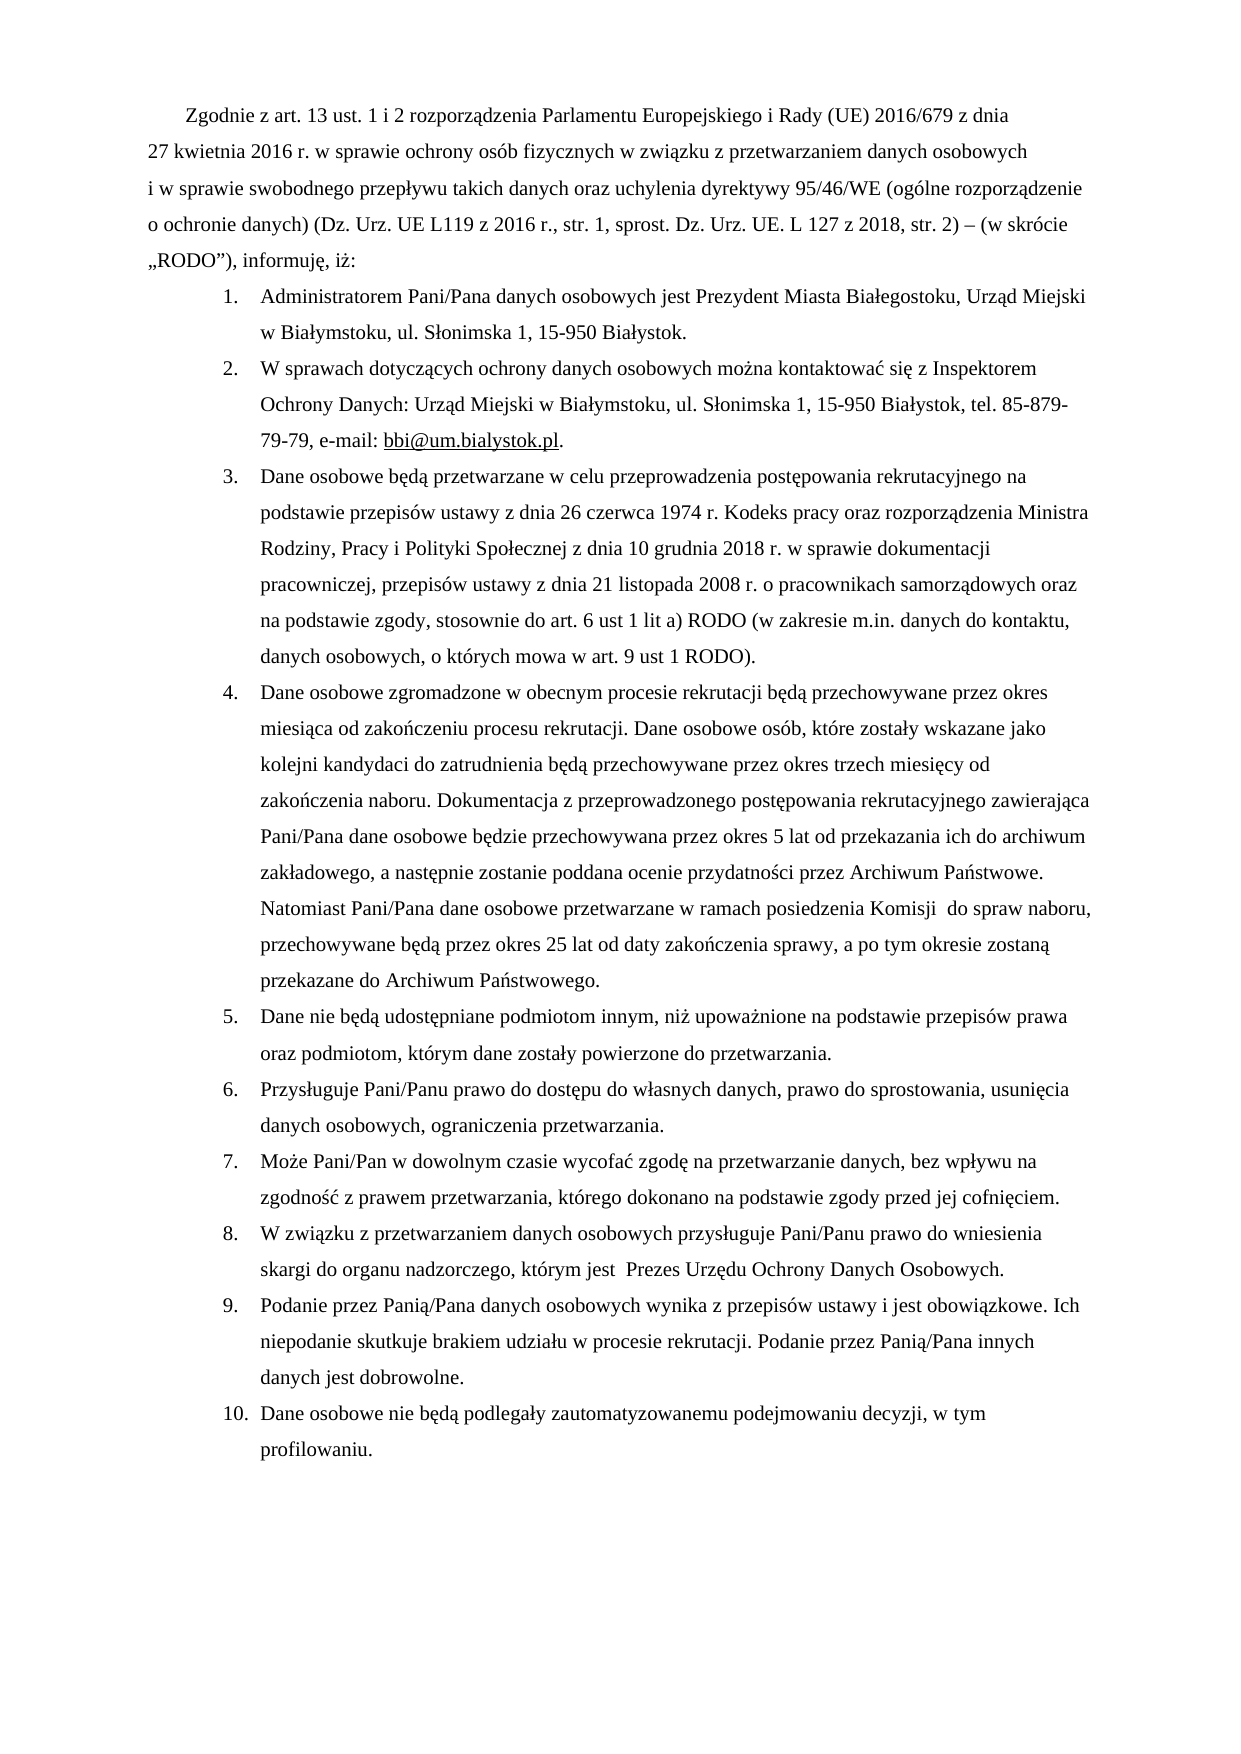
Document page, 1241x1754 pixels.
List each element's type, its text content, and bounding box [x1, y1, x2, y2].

list Przysługuje Pani/Panu prawo do dostępu do własnych danych, prawo do sprostowania, usunięcia danych osobowych, ograniczenia przetwarzania. [223, 1077, 1093, 1137]
list W związku z przetwarzaniem danych osobowych przysługuje Pani/Panu prawo do wniesienia skargi do organu nadzorczego, którym jest Prezes Urzędu Ochrony Danych Osobowych. [223, 1221, 1093, 1281]
list Dane osobowe będą przetwarzane w celu przeprowadzenia postępowania rekrutacyjnego na podstawie przepisów ustawy z dnia 26 czerwca 1974 r. Kodeks pracy oraz rozporządzenia Ministra Rodziny, Pracy i Polityki Społecznej z dnia 10 grudnia 2018 r. w sprawie dokumentacji pracowniczej, przepisów ustawy z dnia 21 listopada 2008 r. o pracownikach samorządowych oraz na podstawie zgody, stosownie do art. 6 ust 1 lit a) RODO (w zakresie m.in. danych do kontaktu, danych osobowych, o których mowa w art. 9 ust 1 RODO). [223, 464, 1093, 668]
list Dane nie będą udostępniane podmiotom innym, niż upoważnione na podstawie przepisów prawa oraz podmiotom, którym dane zostały powierzone do przetwarzania. [223, 1004, 1093, 1064]
text Zgodnie z art. 13 ust. 1 i 2 rozporządzenia Parlamentu Europejskiego i Rady (UE) 2016/679 z dnia 27 kwietnia 2016 r. w sprawie ochrony osób fizycznych w związku z przetwarzaniem danych osobowych i w sprawie swobodnego przepływu takich danych oraz uchylenia dyrektywy 95/46/WE (ogólne rozporządzenie o ochronie danych) (Dz. Urz. UE L119 z 2016 r., str. 1, sprost. Dz. Urz. UE. L 127 z 2018, str. 2) – (w skrócie „RODO”), informuję, iż: [148, 103, 1093, 272]
list W sprawach dotyczących ochrony danych osobowych można kontaktować się z Inspektorem Ochrony Danych: Urząd Miejski w Białymstoku, ul. Słonimska 1, 15-950 Białystok, tel. 85-879-79-79, e-mail: bbi@um.bialystok.pl. [223, 356, 1093, 452]
list Podanie przez Panią/Pana danych osobowych wynika z przepisów ustawy i jest obowiązkowe. Ich niepodanie skutkuje brakiem udziału w procesie rekrutacji. Podanie przez Panią/Pana innych danych jest dobrowolne. [223, 1293, 1093, 1389]
list Dane osobowe nie będą podlegały zautomatyzowanemu podejmowaniu decyzji, w tym profilowaniu. [223, 1401, 1093, 1461]
list Administratorem Pani/Pana danych osobowych jest Prezydent Miasta Białegostoku, Urząd Miejski w Białymstoku, ul. Słonimska 1, 15-950 Białystok. [223, 284, 1093, 344]
list Dane osobowe zgromadzone w obecnym procesie rekrutacji będą przechowywane przez okres miesiąca od zakończeniu procesu rekrutacji. Dane osobowe osób, które zostały wskazane jako kolejni kandydaci do zatrudnienia będą przechowywane przez okres trzech miesięcy od zakończenia naboru. Dokumentacja z przeprowadzonego postępowania rekrutacyjnego zawierająca Pani/Pana dane osobowe będzie przechowywana przez okres 5 lat od przekazania ich do archiwum zakładowego, a następnie zostanie poddana ocenie przydatności przez Archiwum Państwowe. Natomiast Pani/Pana dane osobowe przetwarzane w ramach posiedzenia Komisji do spraw naboru, przechowywane będą przez okres 25 lat od daty zakończenia sprawy, a po tym okresie zostaną przekazane do Archiwum Państwowego. [223, 680, 1093, 992]
list Może Pani/Pan w dowolnym czasie wycofać zgodę na przetwarzanie danych, bez wpływu na zgodność z prawem przetwarzania, którego dokonano na podstawie zgody przed jej cofnięciem. [223, 1149, 1093, 1209]
